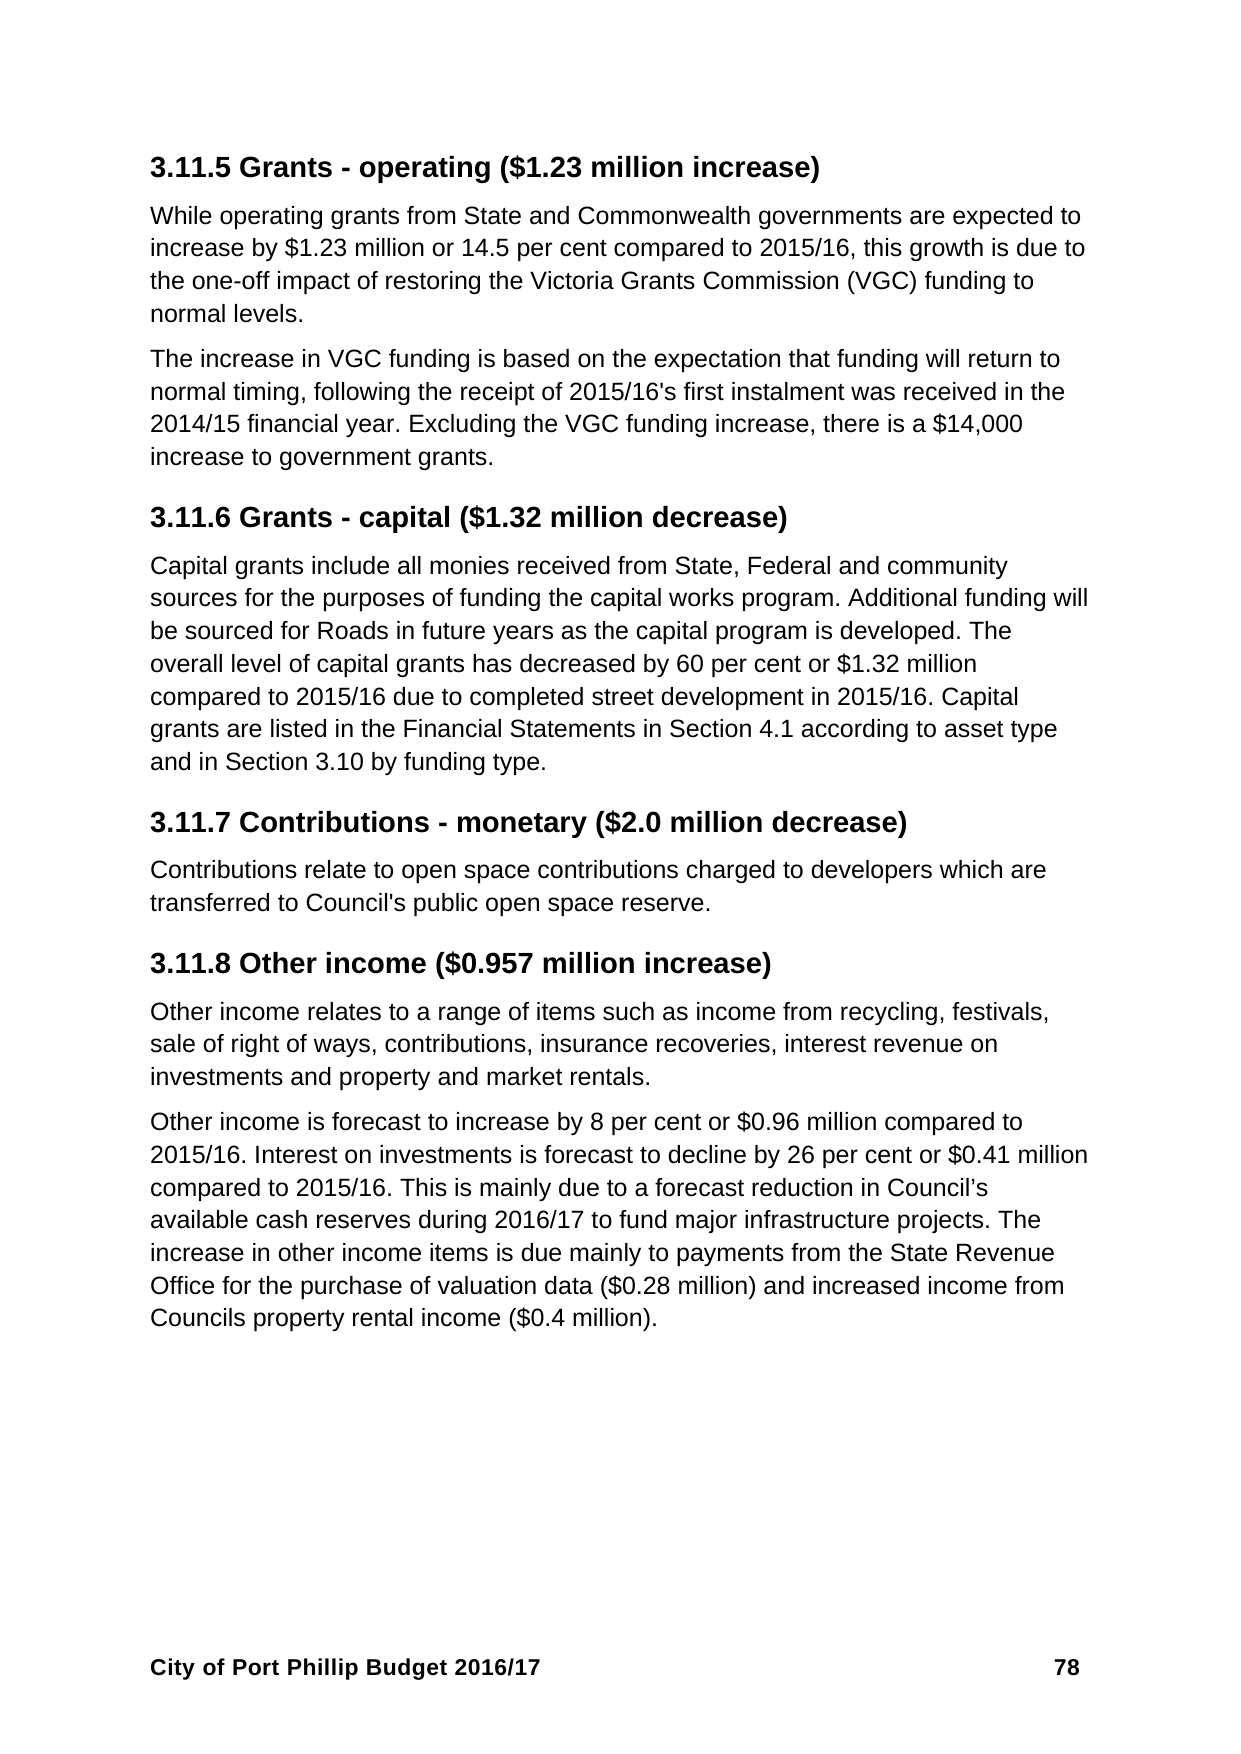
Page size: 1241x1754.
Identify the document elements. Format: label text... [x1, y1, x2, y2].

subtitle 3.11.7 Contributions - monetary ($2.0 million decrease) [150, 804, 1090, 838]
subtitle 3.11.6 Grants - capital ($1.32 million decrease) [150, 500, 1090, 533]
text Other income is forecast to increase by 8 per cent or $0.96 million compared to 2015/16. Interest on investments is forecast to decline by 26 per cent or $0.41 million compared to 2015/16. This is mainly due to a forecast reduction in Council’s available cash reserves during 2016/17 to fund major infrastructure projects. The increase in other income items is due mainly to payments from the State Revenue Office for the purchase of valuation data ($0.28 million) and increased income from Councils property rental income ($0.4 million). [150, 1107, 1090, 1332]
text The increase in VGC funding is based on the expectation that funding will return to normal timing, following the receipt of 2015/16's first instalment was received in the 2014/15 financial year. Excluding the VGC funding increase, there is a $14,000 increase to government grants. [150, 344, 1090, 471]
text Capital grants include all monies received from State, Federal and community sources for the purposes of funding the capital works program. Additional funding will be sourced for Roads in future years as the capital program is developed. The overall level of capital grants has decreased by 60 per cent or $1.32 million compared to 2015/16 due to completed street development in 2015/16. Capital grants are listed in the Financial Statements in Section 4.1 according to asset type and in Section 3.10 by funding type. [150, 551, 1090, 776]
text Contributions relate to open space contributions charged to developers which are transferred to Council's public open space reserve. [150, 855, 1090, 917]
subtitle 3.11.5 Grants - operating ($1.23 million increase) [150, 150, 1090, 183]
text While operating grants from State and Commonwealth governments are expected to increase by $1.23 million or 14.5 per cent compared to 2015/16, this growth is due to the one-off impact of restoring the Victoria Grants Commission (VGC) funding to normal levels. [150, 201, 1090, 328]
subtitle 3.11.8 Other income ($0.957 million increase) [150, 946, 1090, 979]
text Other income relates to a range of items such as income from recycling, festivals, sale of right of ways, contributions, insurance recoveries, interest revenue on investments and property and market rentals. [150, 996, 1090, 1091]
